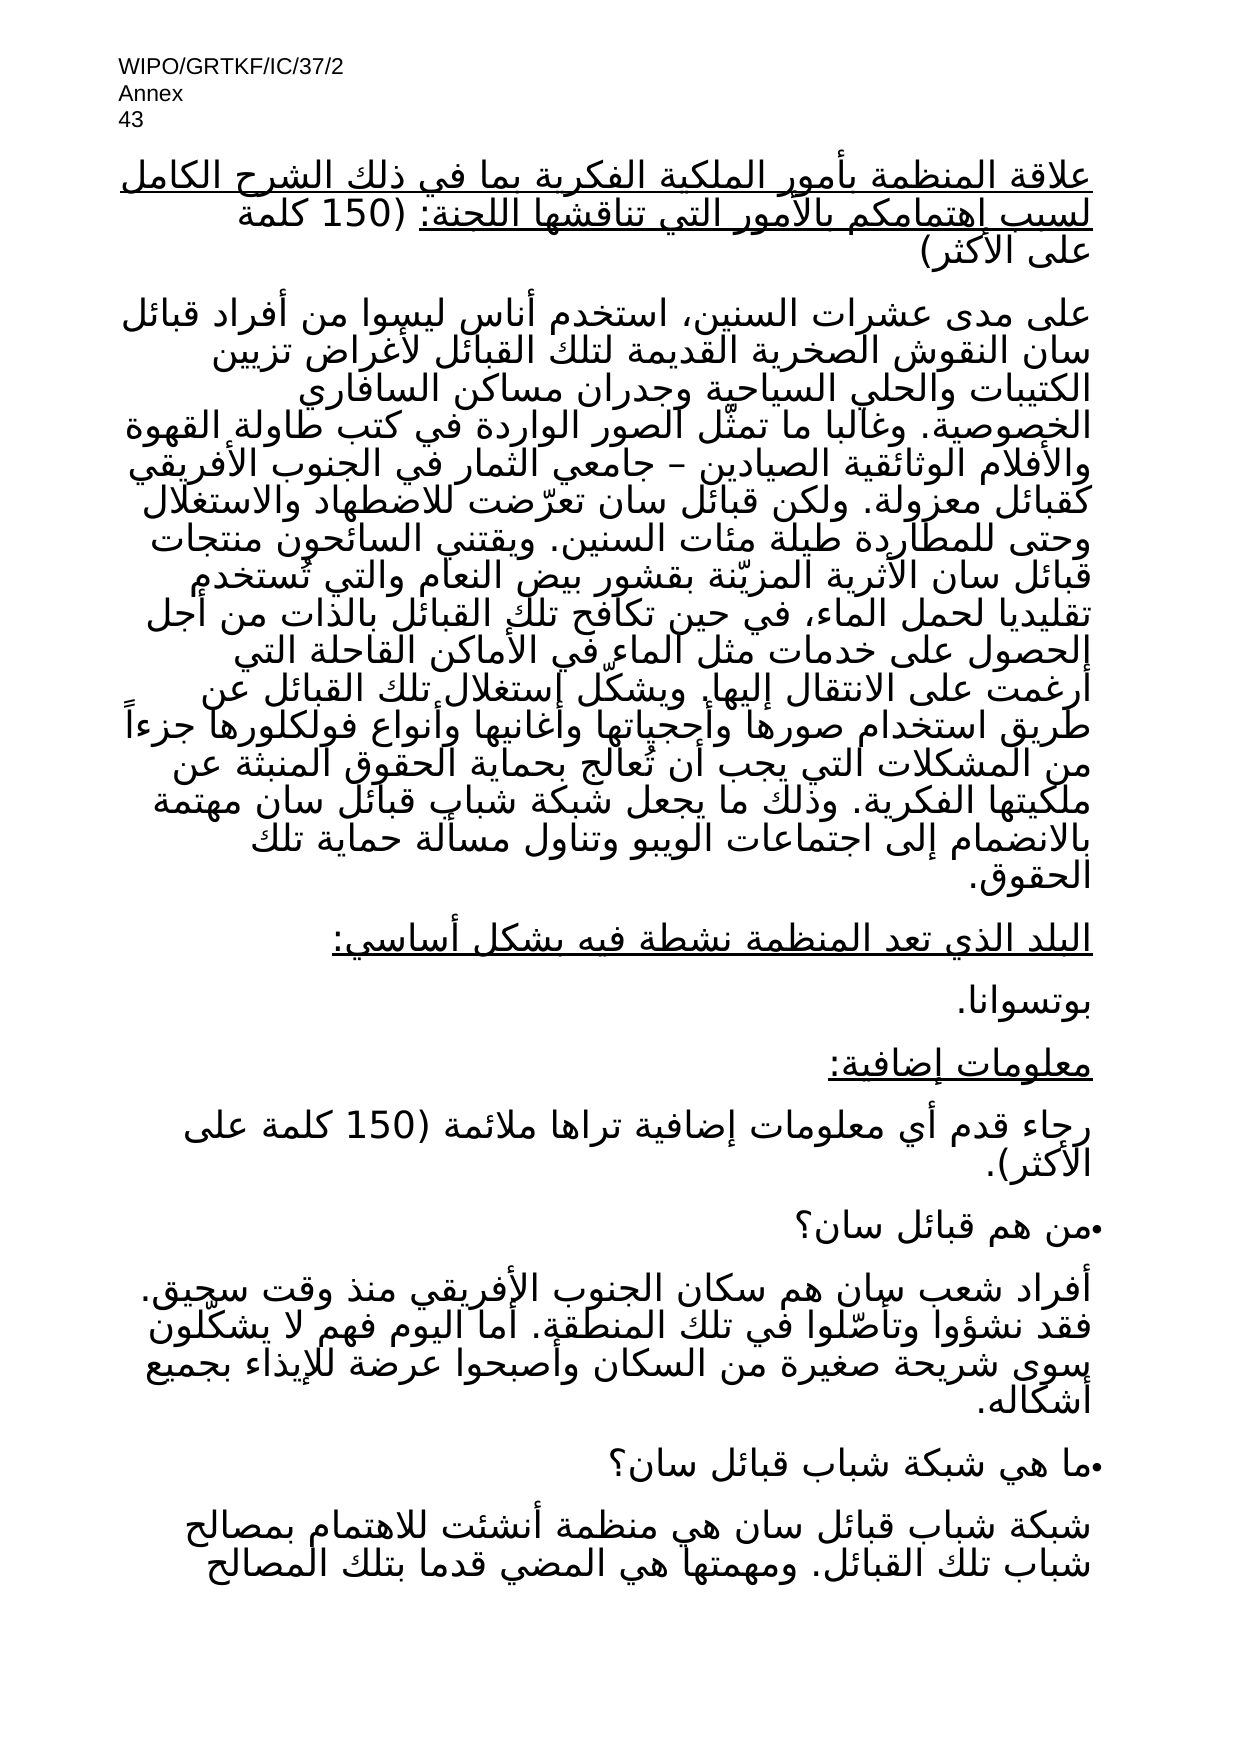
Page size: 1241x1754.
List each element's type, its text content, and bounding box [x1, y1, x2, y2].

text معلومات إضافية: [118, 1046, 1093, 1083]
list من هم قبائل سان؟ [118, 1208, 1093, 1246]
text بوتسوانا. [118, 983, 1092, 1021]
text البلد الذي تعد المنظمة نشطة فيه بشكل أساسي: [118, 921, 1092, 958]
text رجاء قدم أي معلومات إضافية تراها ملائمة (150 كلمة على الأكثر). [118, 1108, 1093, 1183]
text على مدى عشرات السنين، استخدم أناس ليسوا من أفراد قبائل سان النقوش الصخرية القديمة لتلك القبائل لأغراض تزيين الكتيبات والحلي السياحية وجدران مساكن السافاري الخصوصية. وغالبا ما تمثّل الصور الواردة في كتب طاولة القهوة والأفلام الوثائقية الصيادين – جامعي الثمار في الجنوب الأفريقي كقبائل معزولة. ولكن قبائل سان تعرّضت للاضطهاد والاستغلال وحتى للمطاردة طيلة مئات السنين. ويقتني السائحون منتجات قبائل سان الأثرية المزيّنة بقشور بيض النعام والتي تُستخدم تقليديا لحمل الماء، في حين تكافح تلك القبائل بالذات من أجل الحصول على خدمات مثل الماء في الأماكن القاحلة التي أرغمت على الانتقال إليها. ويشكّل استغلال تلك القبائل عن طريق استخدام صورها وأحجياتها وأغانيها وأنواع فولكلورها جزءاً من المشكلات التي يجب أن تُعالج بحماية الحقوق المنبثة عن ملكيتها الفكرية. وذلك ما يجعل شبكة شباب قبائل سان مهتمة بالانضمام إلى اجتماعات الويبو وتناول مسألة حماية تلك الحقوق. [118, 296, 1093, 896]
text أفراد شعب سان هم سكان الجنوب الأفريقي منذ وقت سحيق. فقد نشؤوا وتأصّلوا في تلك المنطقة. أما اليوم فهم لا يشكّلون سوى شريحة صغيرة من السكان وأصبحوا عرضة للإيذاء بجميع أشكاله. [118, 1271, 1092, 1421]
list ما هي شبكة شباب قبائل سان؟ [118, 1446, 1093, 1483]
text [118, 1508, 1093, 1583]
text علاقة المنظمة بأمور الملكية الفكرية بما في ذلك الشرح الكامل لسبب اهتمامكم بالأمور التي تناقشها اللجنة: (150 كلمة على الأكثر) [118, 158, 1093, 271]
